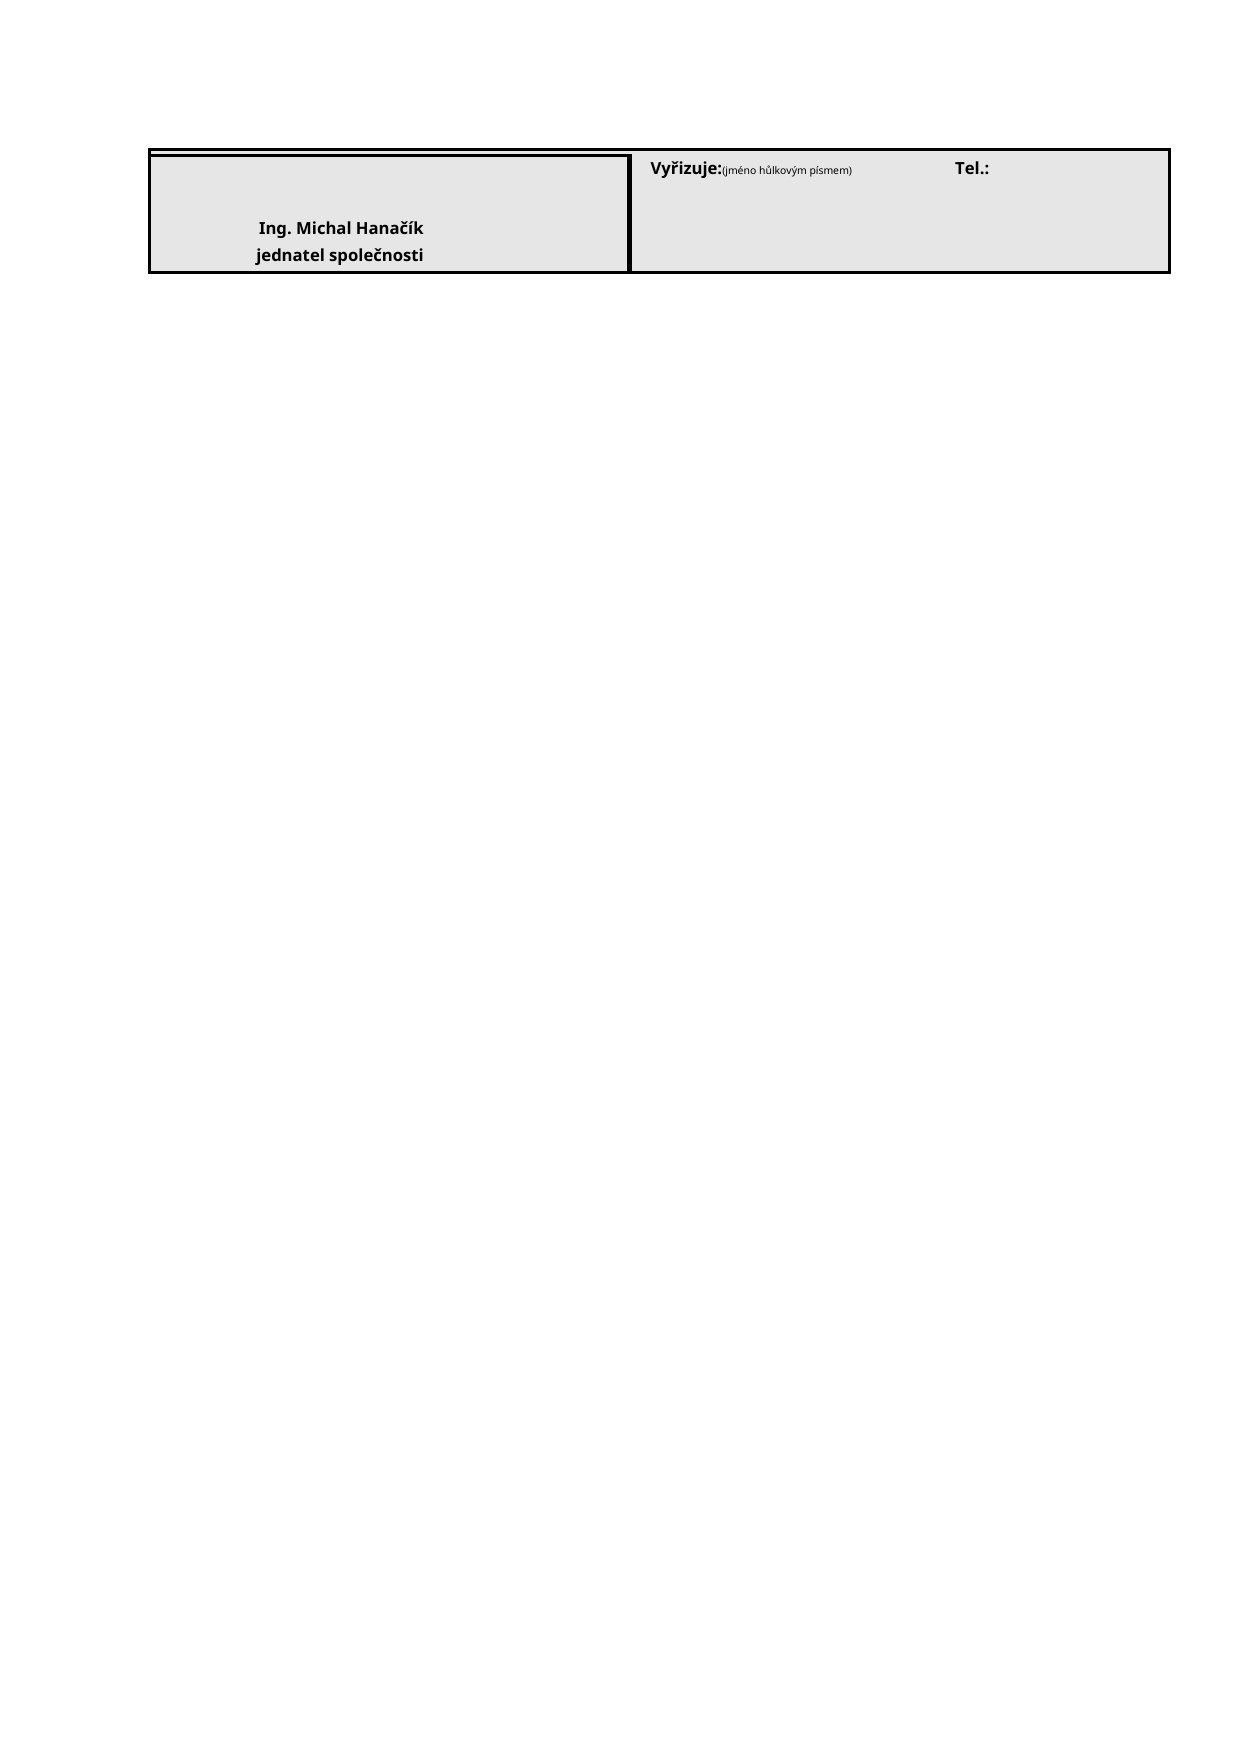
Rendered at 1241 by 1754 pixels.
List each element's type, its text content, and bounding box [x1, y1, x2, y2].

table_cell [151, 157, 627, 271]
table_cell Vyřizuje:(jméno hůlkovým písmem) Tel.: [629, 151, 1168, 271]
